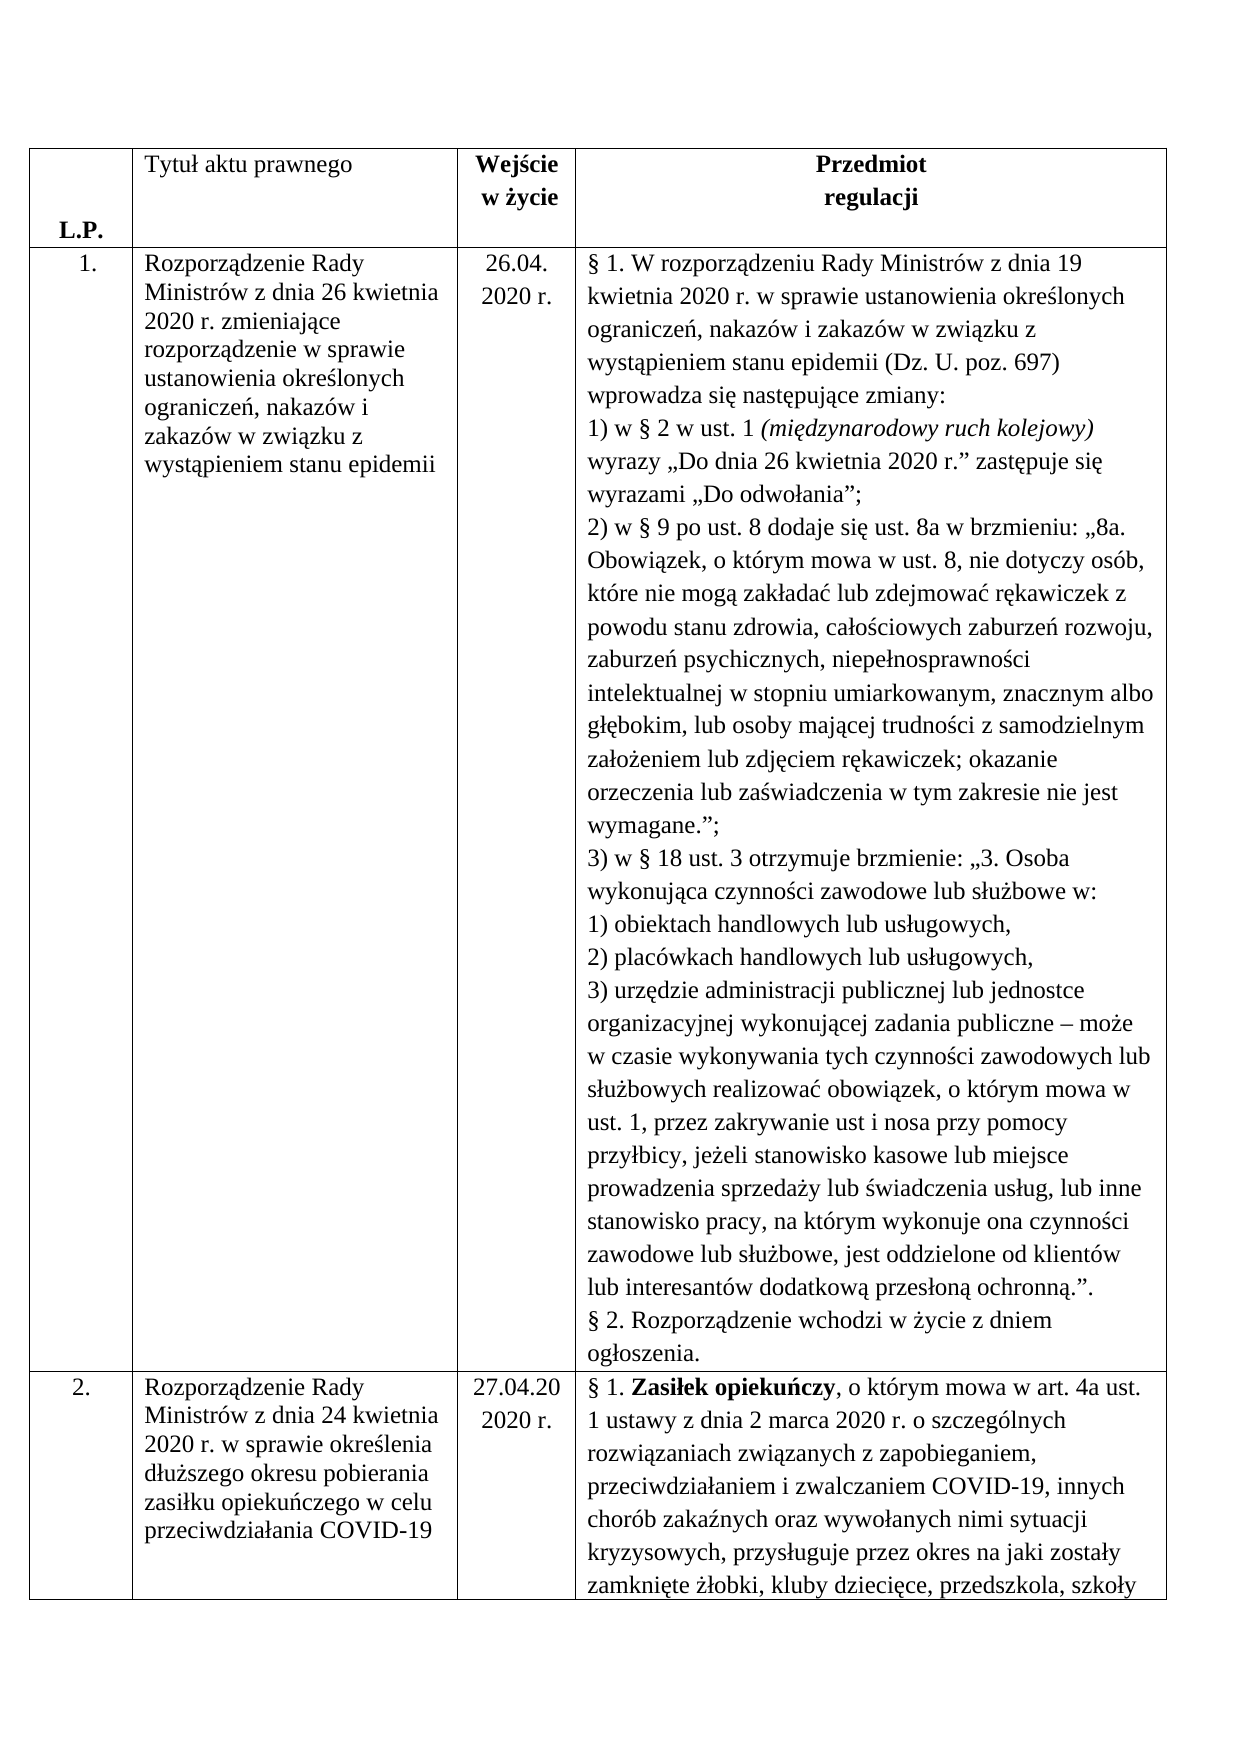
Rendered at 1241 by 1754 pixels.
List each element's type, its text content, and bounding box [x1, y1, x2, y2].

table_cell 27.04.20 2020 r. [458, 1372, 575, 1598]
table_header Tytuł aktu prawnego [133, 149, 457, 247]
table_cell § 1. W rozporządzeniu Rady Ministrów z dnia 19 kwietnia 2020 r. w sprawie ustanowienia określonych ograniczeń, nakazów i zakazów w związku z wystąpieniem stanu epidemii (Dz. U. poz. 697) wprowadza się następujące zmiany: 1) w § 2 w ust. 1 (międzynarodowy ruch kolejowy) wyrazy „Do dnia 26 kwietnia 2020 r.” zastępuje się wyrazami „Do odwołania”; 2) w § 9 po ust. 8 dodaje się ust. 8a w brzmieniu: „8a. Obowiązek, o którym mowa w ust. 8, nie dotyczy osób, które nie mogą zakładać lub zdejmować rękawiczek z powodu stanu zdrowia, całościowych zaburzeń rozwoju, zaburzeń psychicznych, niepełnosprawności intelektualnej w stopniu umiarkowanym, znacznym albo głębokim, lub osoby mającej trudności z samodzielnym założeniem lub zdjęciem rękawiczek; okazanie orzeczenia lub zaświadczenia w tym zakresie nie jest wymagane.”; 3) w § 18 ust. 3 otrzymuje brzmienie: „3. Osoba wykonująca czynności zawodowe lub służbowe w: 1) obiektach handlowych lub usługowych, 2) placówkach handlowych lub usługowych, 3) urzędzie administracji publicznej lub jednostce organizacyjnej wykonującej zadania publiczne – może w czasie wykonywania tych czynności zawodowych lub służbowych realizować obowiązek, o którym mowa w ust. 1, przez zakrywanie ust i nosa przy pomocy przyłbicy, jeżeli stanowisko kasowe lub miejsce prowadzenia sprzedaży lub świadczenia usług, lub inne stanowisko pracy, na którym wykonuje ona czynności zawodowe lub służbowe, jest oddzielone od klientów lub interesantów dodatkową przesłoną ochronną.”. § 2. Rozporządzenie wchodzi w życie z dniem ogłoszenia. [576, 248, 1166, 1371]
table_cell [30, 248, 132, 1371]
table_header L.P. [30, 149, 132, 247]
table_header Przedmiot regulacji [576, 149, 1166, 247]
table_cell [133, 1372, 457, 1598]
table_cell 2. [30, 1372, 132, 1598]
table_cell 26.04. 2020 r. [458, 248, 575, 1371]
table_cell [576, 1372, 1166, 1598]
table_header Wejście w życie [458, 149, 575, 247]
table_cell Rozporządzenie Rady Ministrów z dnia 26 kwietnia 2020 r. zmieniające rozporządzenie w sprawie ustanowienia określonych ograniczeń, nakazów i zakazów w związku z wystąpieniem stanu epidemii [133, 248, 457, 1371]
